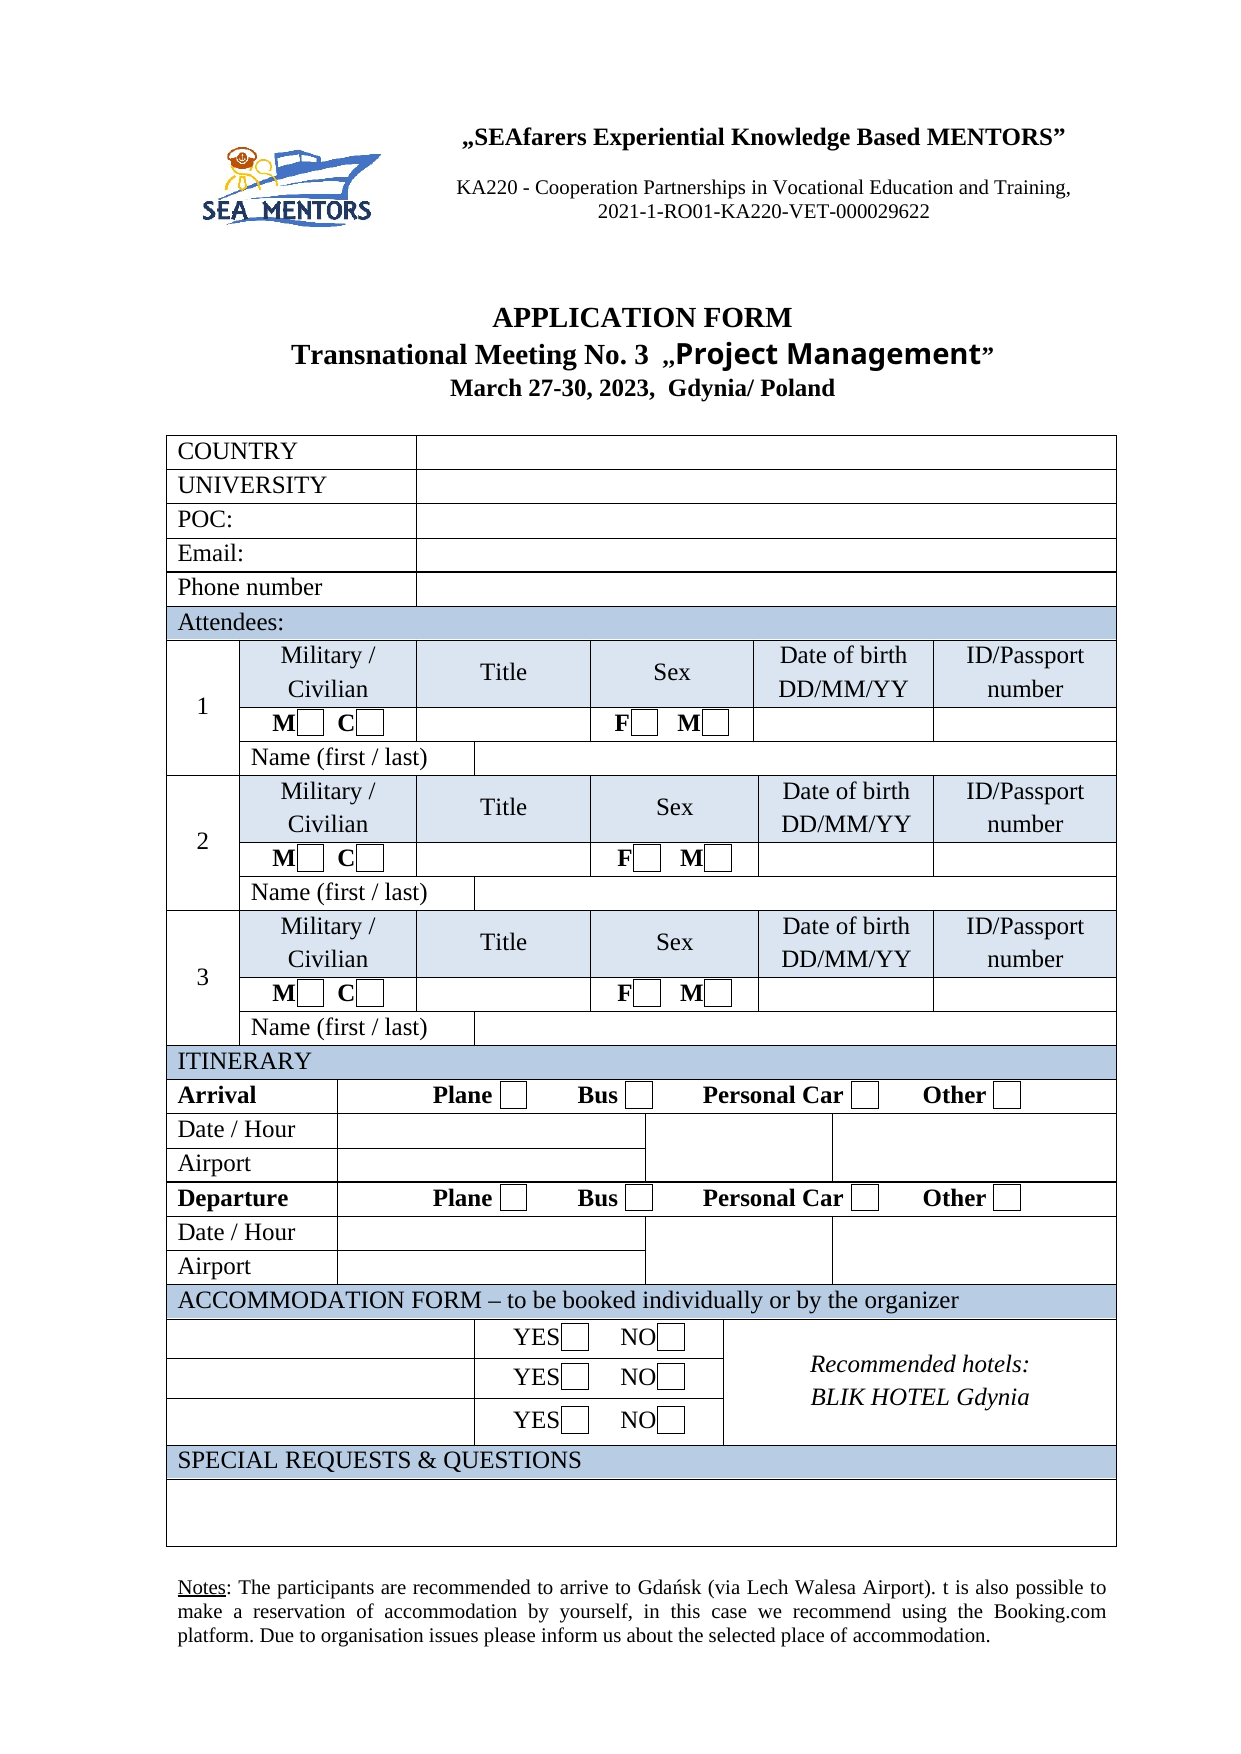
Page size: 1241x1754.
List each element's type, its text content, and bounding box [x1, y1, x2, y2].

table_cell Sex [591, 776, 758, 842]
table_cell YES NO [475, 1399, 723, 1444]
table_cell M C [240, 708, 416, 741]
table_cell [759, 978, 933, 1011]
table_cell ID/Passport number [934, 776, 1116, 842]
table_cell [167, 1399, 474, 1444]
table_cell [338, 1251, 645, 1284]
table_cell Military / Civilian [240, 776, 416, 842]
table_cell Airport [167, 1251, 337, 1284]
table_cell [417, 470, 1116, 503]
table_cell [475, 1012, 1116, 1045]
table_cell Date of birth DD/MM/YY [754, 641, 933, 707]
table_cell [934, 843, 1116, 876]
table_cell [475, 877, 1116, 910]
table_cell UNIVERSITY [167, 470, 416, 503]
table_cell [417, 843, 590, 876]
table_cell [646, 1114, 832, 1181]
table_cell M C [240, 978, 416, 1011]
text APPLICATION FORM [177, 300, 1107, 333]
table_cell Name (first / last) [240, 1012, 474, 1045]
table_cell Title [417, 911, 590, 977]
table_cell Attendees: [167, 607, 1116, 639]
table_cell Plane Bus Personal Car Other [338, 1080, 1116, 1113]
table_cell [417, 978, 590, 1011]
table_cell [167, 1359, 474, 1398]
table_cell [167, 1480, 1116, 1546]
picture [177, 73, 405, 271]
table_cell Date / Hour [167, 1114, 337, 1147]
table_cell Email: [167, 539, 416, 571]
table_cell [475, 742, 1116, 775]
table_cell ID/Passport number [934, 911, 1116, 977]
table_cell F M [591, 978, 758, 1011]
text March 27-30, 2023, Gdynia/ Poland [177, 373, 1107, 402]
table_cell [338, 1114, 645, 1147]
table_cell [417, 708, 590, 741]
table_cell YES NO [475, 1359, 723, 1398]
table_cell Phone number [167, 573, 416, 606]
table_cell Sex [591, 641, 753, 707]
table_cell F M [591, 843, 758, 876]
table_cell Military / Civilian [240, 641, 416, 707]
table_cell Date / Hour [167, 1217, 337, 1250]
table_cell ACCOMMODATION FORM – to be booked individually or by the organizer [167, 1285, 1116, 1318]
table_cell ITINERARY [167, 1046, 1116, 1079]
table_cell Name (first / last) [240, 742, 474, 775]
table_cell [338, 1217, 645, 1250]
table_header COUNTRY [167, 436, 416, 469]
table_cell [833, 1114, 1116, 1181]
table_cell SPECIAL REQUESTS & QUESTIONS [167, 1446, 1116, 1478]
table_cell Departure [167, 1183, 337, 1216]
table_cell 3 [167, 911, 239, 1045]
table_cell [833, 1217, 1116, 1284]
table_cell Military / Civilian [240, 911, 416, 977]
table_cell [417, 539, 1116, 571]
table_cell [646, 1217, 832, 1284]
table_cell [754, 708, 933, 741]
table_cell Recommended hotels: BLIK HOTEL Gdynia [724, 1320, 1116, 1444]
table_header [417, 436, 1116, 469]
text Transnational Meeting No. 3 ,,Project Management” [177, 333, 1107, 373]
table_cell [417, 504, 1116, 537]
table_cell M C [240, 843, 416, 876]
table_cell [759, 843, 933, 876]
table_cell Plane Bus Personal Car Other [338, 1183, 1116, 1216]
table_cell 1 [167, 641, 239, 775]
table_cell YES NO [475, 1320, 723, 1358]
table_cell Date of birth DD/MM/YY [759, 911, 933, 977]
table_cell Title [417, 641, 590, 707]
table_cell Title [417, 776, 590, 842]
table_cell [167, 1320, 474, 1358]
table_cell [417, 573, 1116, 606]
table_cell F M [591, 708, 753, 741]
table_cell POC: [167, 504, 416, 537]
table_cell [338, 1149, 645, 1181]
table_cell Airport [167, 1149, 337, 1181]
table_cell [934, 708, 1116, 741]
table_cell [934, 978, 1116, 1011]
table_cell Name (first / last) [240, 877, 474, 910]
table_cell Arrival [167, 1080, 337, 1113]
table_cell 2 [167, 776, 239, 910]
table_cell Sex [591, 911, 758, 977]
table_cell ID/Passport number [934, 641, 1116, 707]
text Notes: The participants are recommended to arrive to Gdańsk (via Lech Walesa Airport). t is also possible to make a reservation of accommodation by yourself, in this case we recommend using the Booking.com platform. Due to organisation issues please inform us about the selected place of accommodation. [177, 1575, 1107, 1647]
table_cell Date of birth DD/MM/YY [759, 776, 933, 842]
